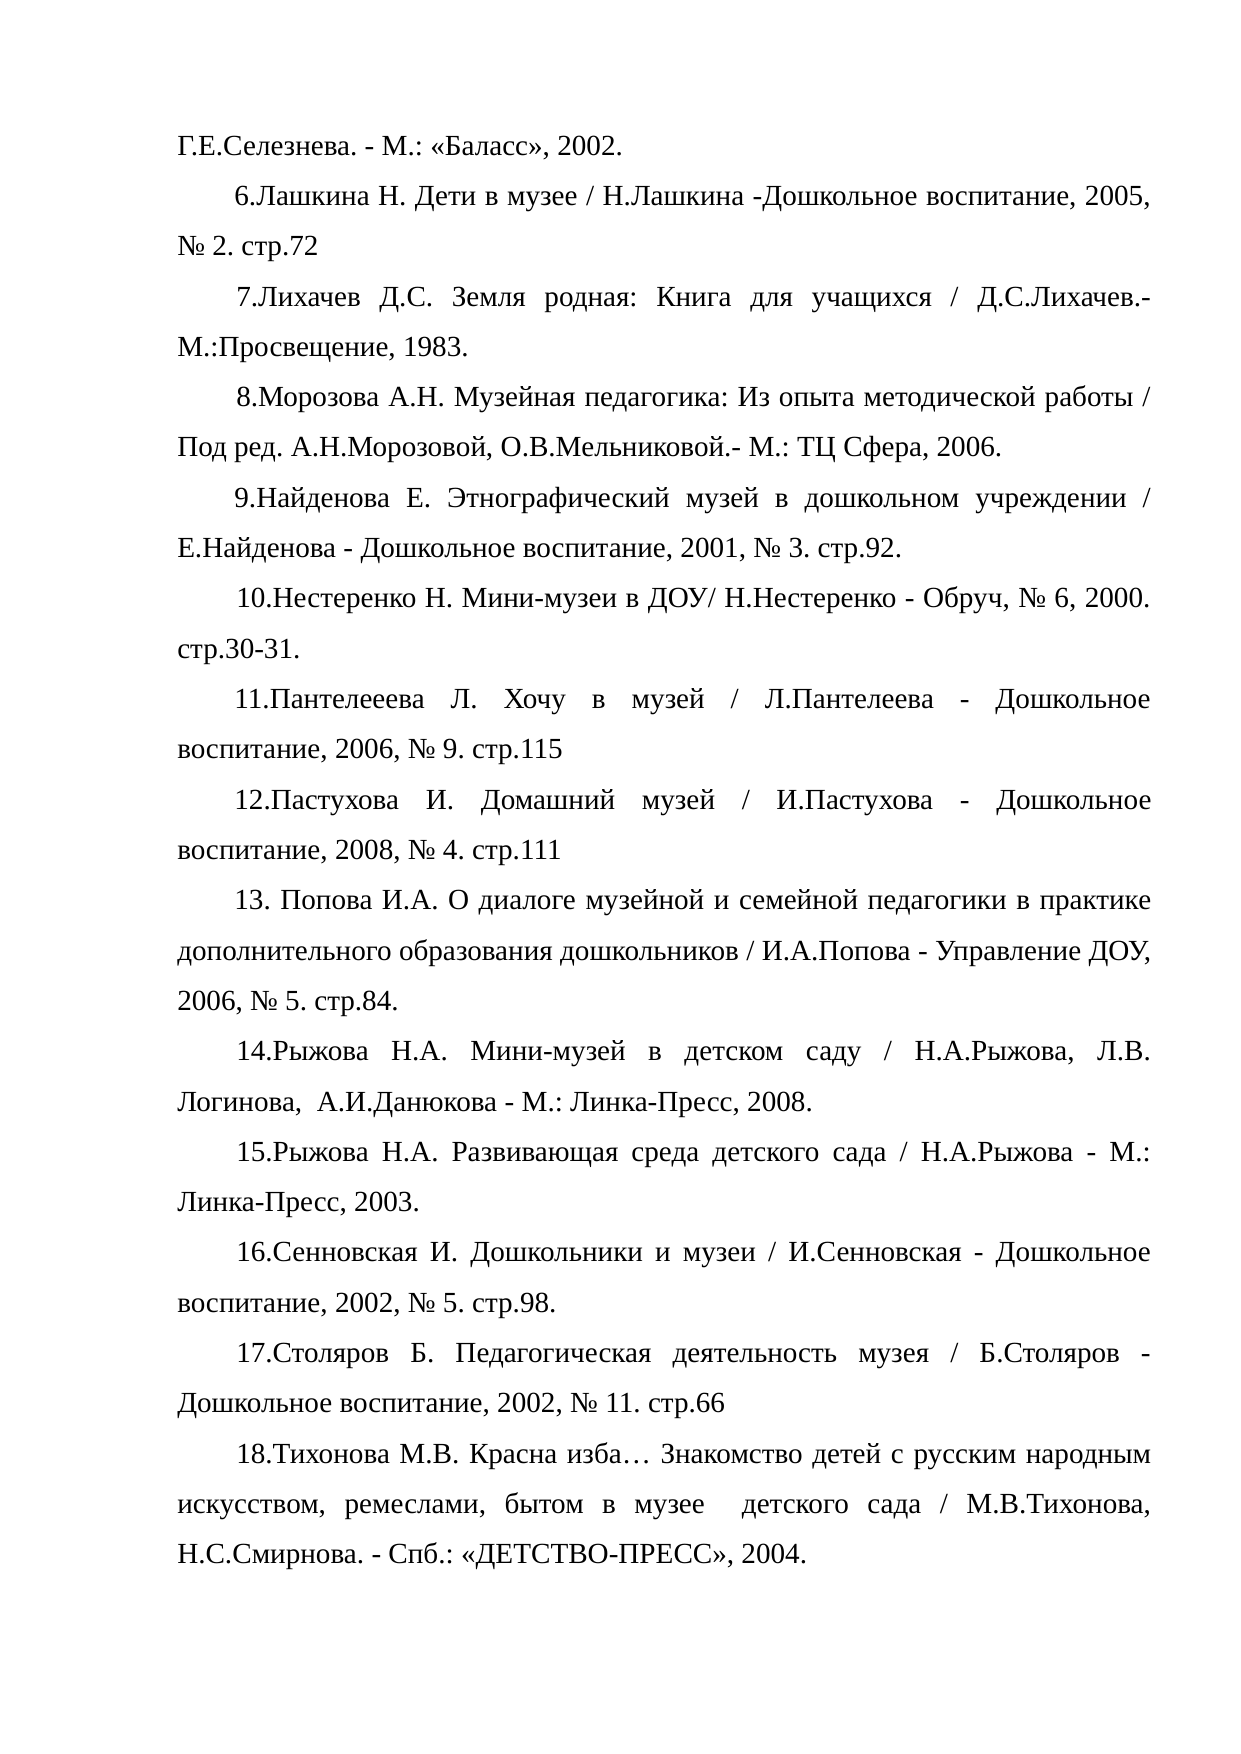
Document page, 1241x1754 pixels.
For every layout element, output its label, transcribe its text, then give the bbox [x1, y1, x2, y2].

text 10.Нестеренко Н. Мини-музеи в ДОУ/ Н.Нестеренко - Обруч, № 6, 2000. стр.30-31. [177, 581, 1152, 664]
text 18.Тихонова М.В. Красна изба… Знакомство детей с русским народным искусством, ремеслами, бытом в музее детского сада / М.В.Тихонова, Н.С.Смирнова. - Спб.: «ДЕТСТВО-ПРЕСС», 2004. [177, 1436, 1152, 1570]
text 9.Найденова Е. Этнографический музей в дошкольном учреждении / Е.Найденова - Дошкольное воспитание, 2001, № 3. стр.92. [177, 480, 1152, 564]
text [177, 128, 1152, 161]
text 6.Лашкина Н. Дети в музее / Н.Лашкина -Дошкольное воспитание, 2005, № 2. стр.72 [177, 178, 1152, 262]
text 15.Рыжова Н.А. Развивающая среда детского сада / Н.А.Рыжова - М.: Линка-Пресс, 2003. [177, 1134, 1152, 1218]
text 17.Столяров Б. Педагогическая деятельность музея / Б.Столяров -Дошкольное воспитание, 2002, № 11. стр.66 [177, 1335, 1152, 1419]
text 7.Лихачев Д.С. Земля родная: Книга для учащихся / Д.С.Лихачев.- М.:Просвещение, 1983. [177, 279, 1152, 362]
text 11.Пантелееева Л. Хочу в музей / Л.Пантелеева - Дошкольное воспитание, 2006, № 9. стр.115 [177, 681, 1152, 765]
text 16.Сенновская И. Дошкольники и музеи / И.Сенновская - Дошкольное воспитание, 2002, № 5. стр.98. [177, 1234, 1152, 1318]
text 14.Рыжова Н.А. Мини-музей в детском саду / Н.А.Рыжова, Л.В. Логинова, А.И.Данюкова - М.: Линка-Пресс, 2008. [177, 1033, 1152, 1117]
text 8.Морозова А.Н. Музейная педагогика: Из опыта методической работы / Под ред. А.Н.Морозовой, О.В.Мельниковой.- М.: ТЦ Сфера, 2006. [177, 379, 1152, 463]
text 13. Попова И.А. О диалоге музейной и семейной педагогики в практике дополнительного образования дошкольников / И.А.Попова - Управление ДОУ, 2006, № 5. стр.84. [177, 882, 1152, 1017]
text 12.Пастухова И. Домашний музей / И.Пастухова - Дошкольное воспитание, 2008, № 4. стр.111 [177, 782, 1152, 866]
